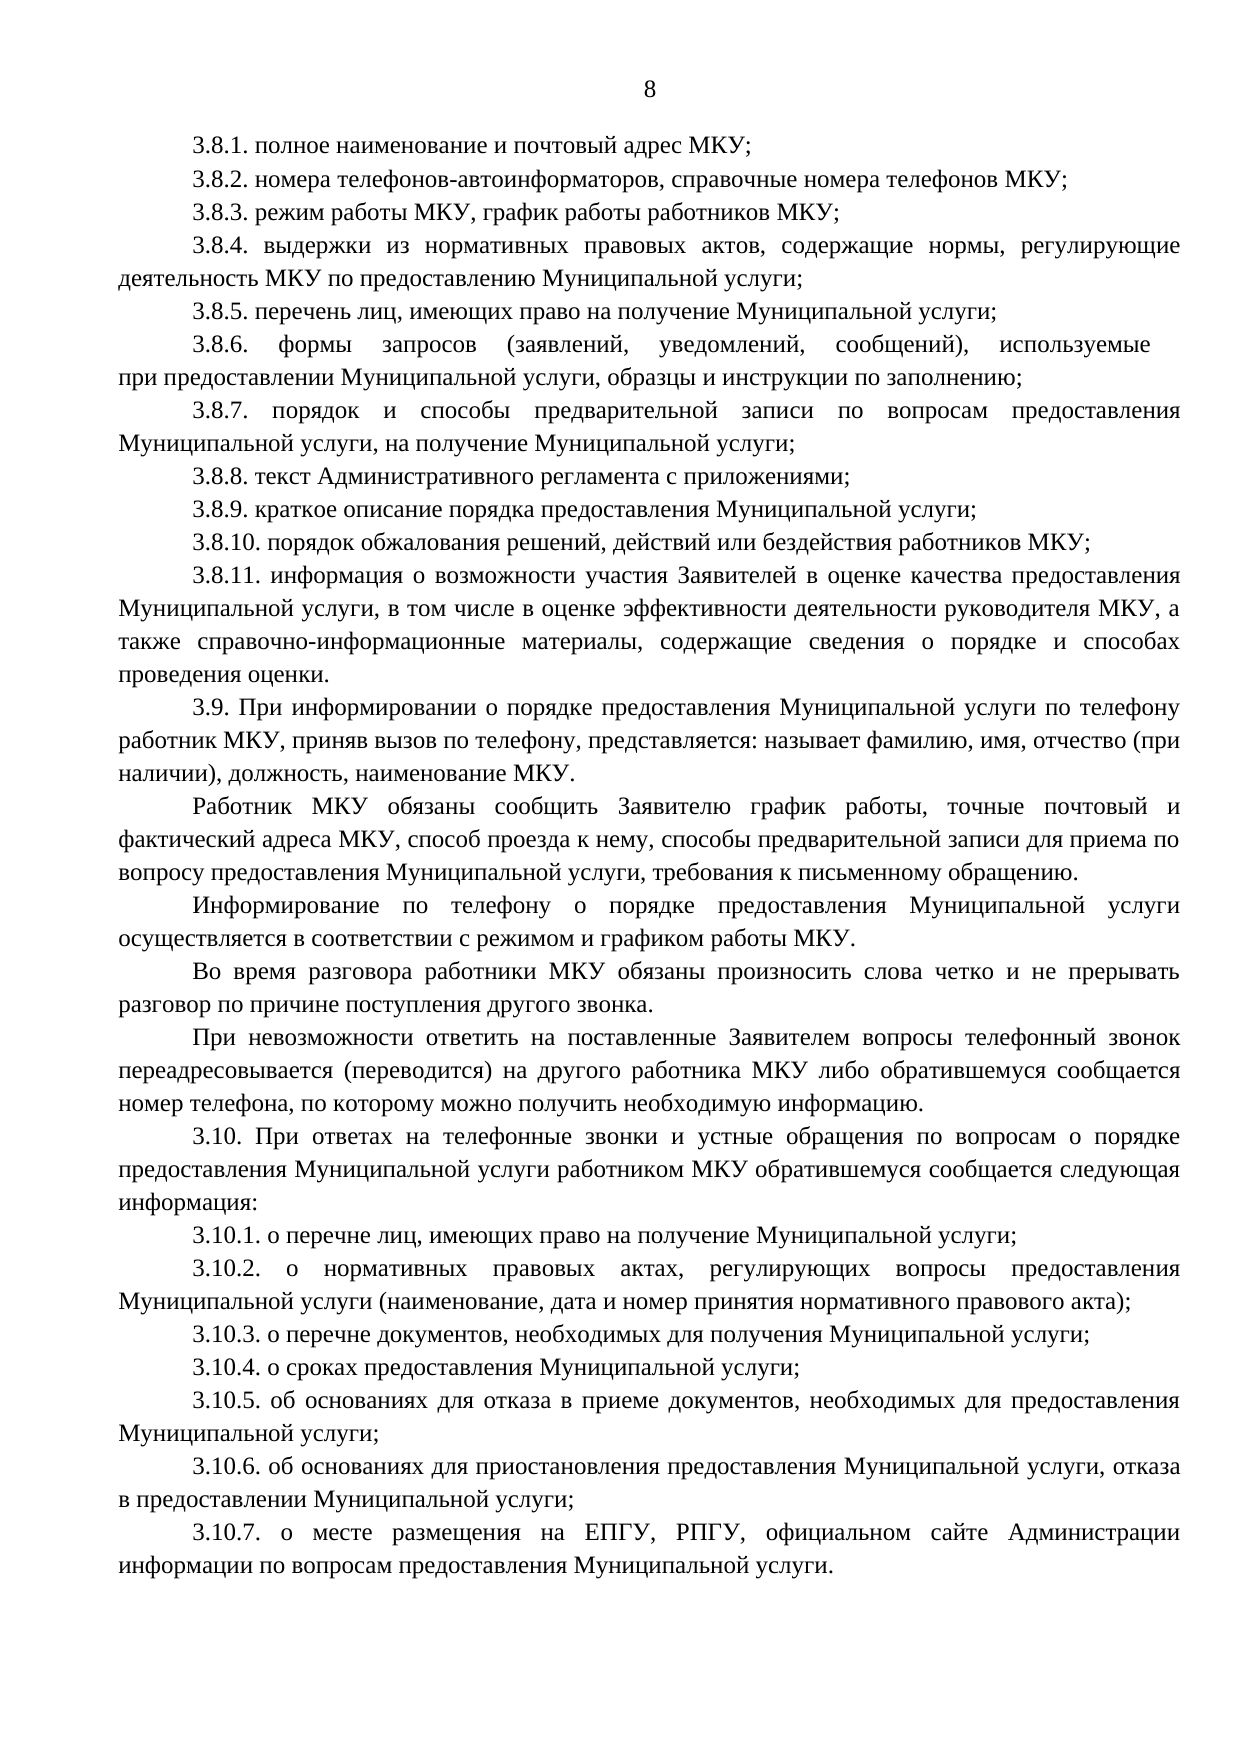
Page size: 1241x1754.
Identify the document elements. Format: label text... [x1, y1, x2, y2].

list 3.8.7. порядок и способы предварительной записи по вопросам предоставления Муниципальной услуги, на получение Муниципальной услуги; [118, 395, 1181, 457]
list 3.8.10. порядок обжалования решений, действий или бездействия работников МКУ; [118, 527, 1181, 556]
text 3.8.1. полное наименование и почтовый адрес МКУ; [118, 131, 1181, 159]
list Работник МКУ обязаны сообщить Заявителю график работы, точные почтовый и фактический адреса МКУ, способ проезда к нему, способы предварительной записи для приема по вопросу предоставления Муниципальной услуги, требования к письменному обращению. [118, 791, 1181, 886]
list При невозможности ответить на поставленные Заявителем вопросы телефонный звонок переадресовывается (переводится) на другого работника МКУ либо обратившемуся сообщается номер телефона, по которому можно получить необходимую информацию. [118, 1022, 1181, 1117]
list 3.8.4. выдержки из нормативных правовых актов, содержащие нормы, регулирующие деятельность МКУ по предоставлению Муниципальной услуги; [118, 230, 1181, 291]
list 3.10. При ответах на телефонные звонки и устные обращения по вопросам о порядке предоставления Муниципальной услуги работником МКУ обратившемуся сообщается следующая информация: [118, 1121, 1181, 1216]
list 3.10.4. о сроках предоставления Муниципальной услуги; [118, 1352, 1181, 1381]
text 3.8.2. номера телефонов-автоинформаторов, справочные номера телефонов МКУ; [118, 164, 1181, 192]
list 3.10.7. о месте размещения на ЕПГУ, РПГУ, официальном сайте Администрации информации по вопросам предоставления Муниципальной услуги. [118, 1517, 1181, 1579]
list 3.10.2. о нормативных правовых актах, регулирующих вопросы предоставления Муниципальной услуги (наименование, дата и номер принятия нормативного правового акта); [118, 1253, 1181, 1315]
list 3.10.3. о перечне документов, необходимых для получения Муниципальной услуги; [118, 1319, 1181, 1348]
list Во время разговора работники МКУ обязаны произносить слова четко и не прерывать разговор по причине поступления другого звонка. [118, 956, 1181, 1018]
list 3.8.3. режим работы МКУ, график работы работников МКУ; [118, 197, 1181, 225]
list 3.9. При информировании о порядке предоставления Муниципальной услуги по телефону работник МКУ, приняв вызов по телефону, представляется: называет фамилию, имя, отчество (при наличии), должность, наименование МКУ. [118, 692, 1181, 787]
list 3.8.11. информация о возможности участия Заявителей в оценке качества предоставления Муниципальной услуги, в том числе в оценке эффективности деятельности руководителя МКУ, а также справочно-информационные материалы, содержащие сведения о порядке и способах проведения оценки. [118, 560, 1181, 688]
list 3.8.5. перечень лиц, имеющих право на получение Муниципальной услуги; [118, 296, 1181, 324]
list 3.10.6. об основаниях для приостановления предоставления Муниципальной услуги, отказа в предоставлении Муниципальной услуги; [118, 1451, 1181, 1513]
list Информирование по телефону о порядке предоставления Муниципальной услуги осуществляется в соответствии с режимом и графиком работы МКУ. [118, 890, 1181, 952]
list 3.8.6. формы запросов (заявлений, уведомлений, сообщений), используемые при предоставлении Муниципальной услуги, образцы и инструкции по заполнению; [118, 329, 1181, 391]
list 3.8.8. текст Административного регламента с приложениями; [118, 461, 1181, 489]
list 3.10.1. о перечне лиц, имеющих право на получение Муниципальной услуги; [118, 1220, 1181, 1249]
list 3.8.9. краткое описание порядка предоставления Муниципальной услуги; [118, 494, 1181, 523]
list 3.10.5. об основаниях для отказа в приеме документов, необходимых для предоставления Муниципальной услуги; [118, 1385, 1181, 1447]
